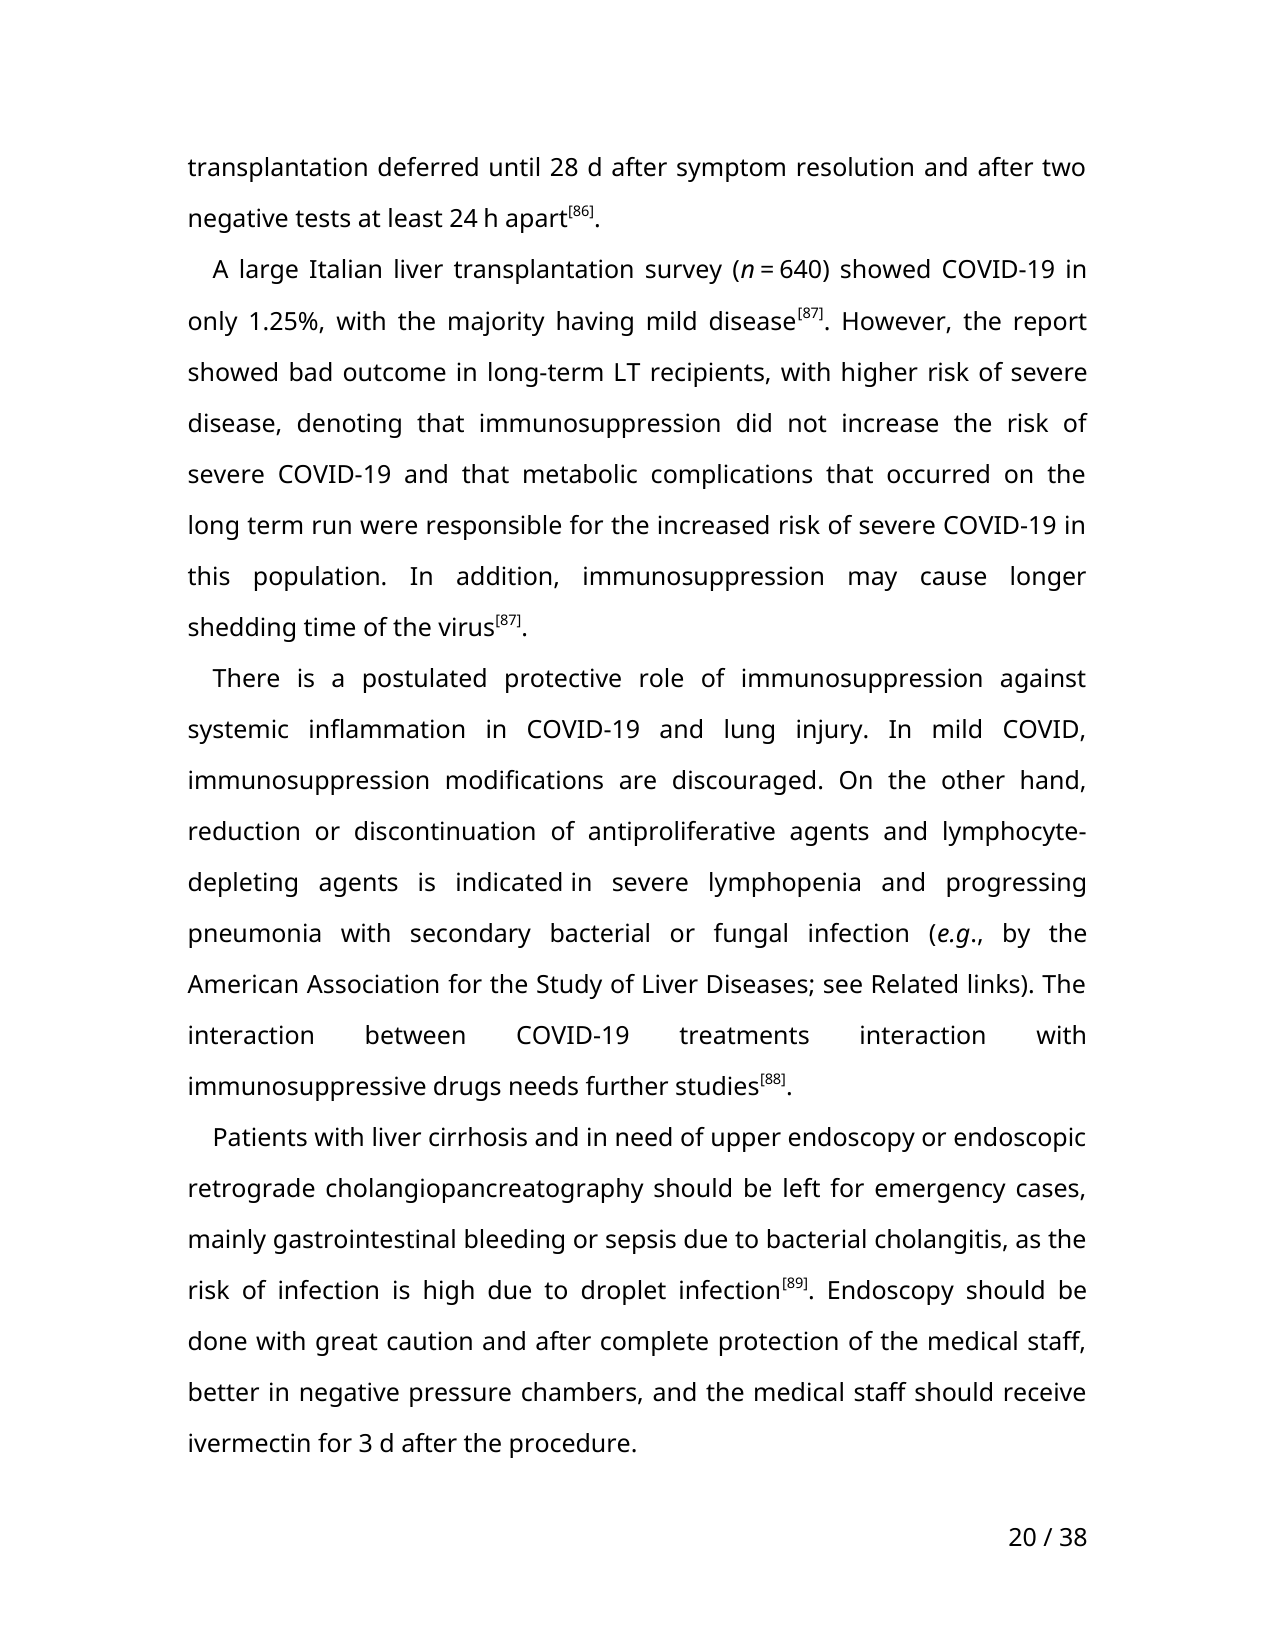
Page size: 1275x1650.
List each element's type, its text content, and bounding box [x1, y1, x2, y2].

text A large Italian liver transplantation survey (n = 640) showed COVID-19 in only 1.25%, with the majority having mild disease[87]. However, the report showed bad outcome in long-term LT recipients, with higher risk of severe disease, denoting that immunosuppression did not increase the risk of severe COVID-19 and that metabolic complications that occurred on the long term run were responsible for the increased risk of severe COVID-19 in this population. In addition, immunosuppression may cause longer shedding time of the virus[87]. [187, 252, 1087, 643]
text Patients with liver cirrhosis and in need of upper endoscopy or endoscopic retrograde cholangiopancreatography should be left for emergency cases, mainly gastrointestinal bleeding or sepsis due to bacterial cholangitis, as the risk of infection is high due to droplet infection[89]. Endoscopy should be done with great caution and after complete protection of the medical staff, better in negative pressure chambers, and the medical staff should receive ivermectin for 3 d after the procedure. [187, 1120, 1087, 1460]
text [187, 150, 1087, 235]
text There is a postulated protective role of immunosuppression against systemic inflammation in COVID-19 and lung injury. In mild COVID, immunosuppression modifications are discouraged. On the other hand, reduction or discontinuation of antiproliferative agents and lymphocyte-depleting agents is indicated in severe lymphopenia and progressing pneumonia with secondary bacterial or fungal infection (e.g., by the American Association for the Study of Liver Diseases; see Related links). The interaction between COVID-19 treatments interaction with immunosuppressive drugs needs further studies[88]. [187, 660, 1087, 1103]
